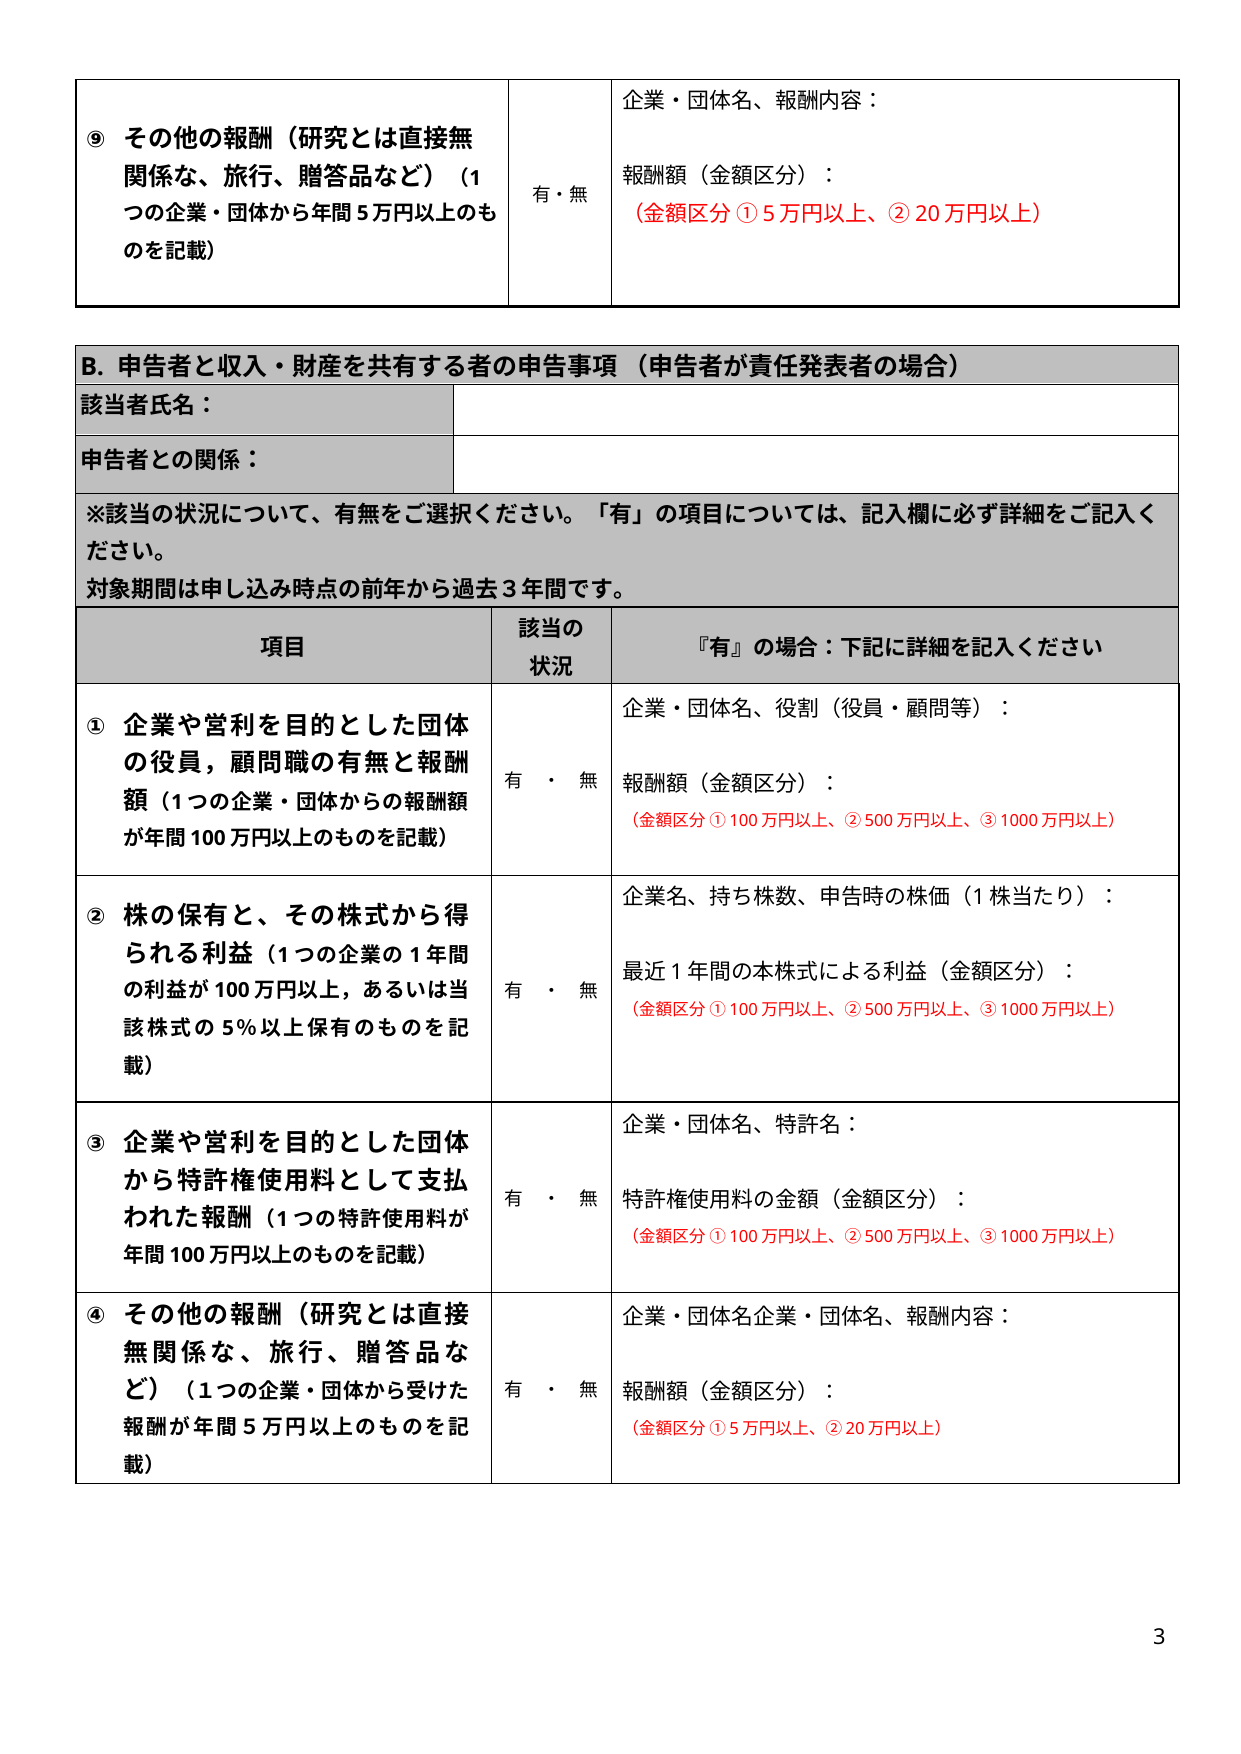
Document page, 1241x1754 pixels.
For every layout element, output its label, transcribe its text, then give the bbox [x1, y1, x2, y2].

table_cell 企業・団体名、特許名： 特許権使用料の金額（金額区分）： （金額区分 ①100万円以上、②500万円以上、③1000万円以上） [612, 1103, 1178, 1292]
table_cell 企業名、持ち株数、申告時の株価（1株当たり）： 最近1年間の本株式による利益（金額区分）： （金額区分 ①100万円以上、②500万円以上、③1000万円以上） [612, 876, 1178, 1101]
table_cell 該当者氏名： [76, 385, 453, 434]
table_cell 項目 [77, 608, 491, 683]
table_cell ※該当の状況について、有無をご選択ください。「有」の項目については、記入欄に必ず詳細をご記入ください。 対象期間は申し込み時点の前年から過去３年間です。 [76, 494, 1178, 606]
table_cell 有 ・ 無 [492, 1103, 611, 1292]
table_cell 有 ・ 無 [492, 1293, 611, 1483]
table_cell [454, 385, 1178, 434]
table_cell 有・無 [509, 80, 611, 305]
table_cell 企業や営利を目的とした団体から特許権使用料として支払われた報酬（1つの特許使用料が年間100万円以上のものを記載） [77, 1103, 491, 1292]
table_cell 企業・団体名、役割（役員・顧問等）： 報酬額（金額区分）： （金額区分 ①100万円以上、②500万円以上、③1000万円以上） [612, 684, 1178, 875]
table_header 申告者と収入・財産を共有する者の申告事項 （申告者が責任発表者の場合） [76, 346, 1178, 383]
table_cell 該当の 状況 [492, 608, 611, 683]
table_cell その他の報酬（研究とは直接無関係な、旅行、贈答品など）（１つの企業・団体から受けた報酬が年間５万円以上のものを記載） [77, 1293, 491, 1483]
table_cell 有 ・ 無 [492, 684, 611, 875]
table_cell その他の報酬（研究とは直接無関係な、旅行、贈答品など）（1つの企業・団体から年間5万円以上のものを記載） [77, 80, 508, 305]
table_cell 企業・団体名、報酬内容： 報酬額（金額区分）： （金額区分 ①5万円以上、②20万円以上） [612, 80, 1178, 305]
table_cell 企業や営利を目的とした団体の役員，顧問職の有無と報酬額（1つの企業・団体からの報酬額が年間100万円以上のものを記載） [77, 684, 491, 875]
table_cell [454, 436, 1178, 493]
table_cell 企業・団体名企業・団体名、報酬内容： 報酬額（金額区分）： （金額区分 ①5万円以上、②20万円以上） [612, 1293, 1178, 1483]
table_cell 申告者との関係： [76, 436, 453, 493]
table_cell 『有』の場合：下記に詳細を記入ください [612, 608, 1178, 683]
table_cell 株の保有と、その株式から得られる利益（1つの企業の1年間の利益が100万円以上，あるいは当該株式の5％以上保有のものを記載） [77, 876, 491, 1101]
table_cell 有 ・ 無 [492, 876, 611, 1101]
